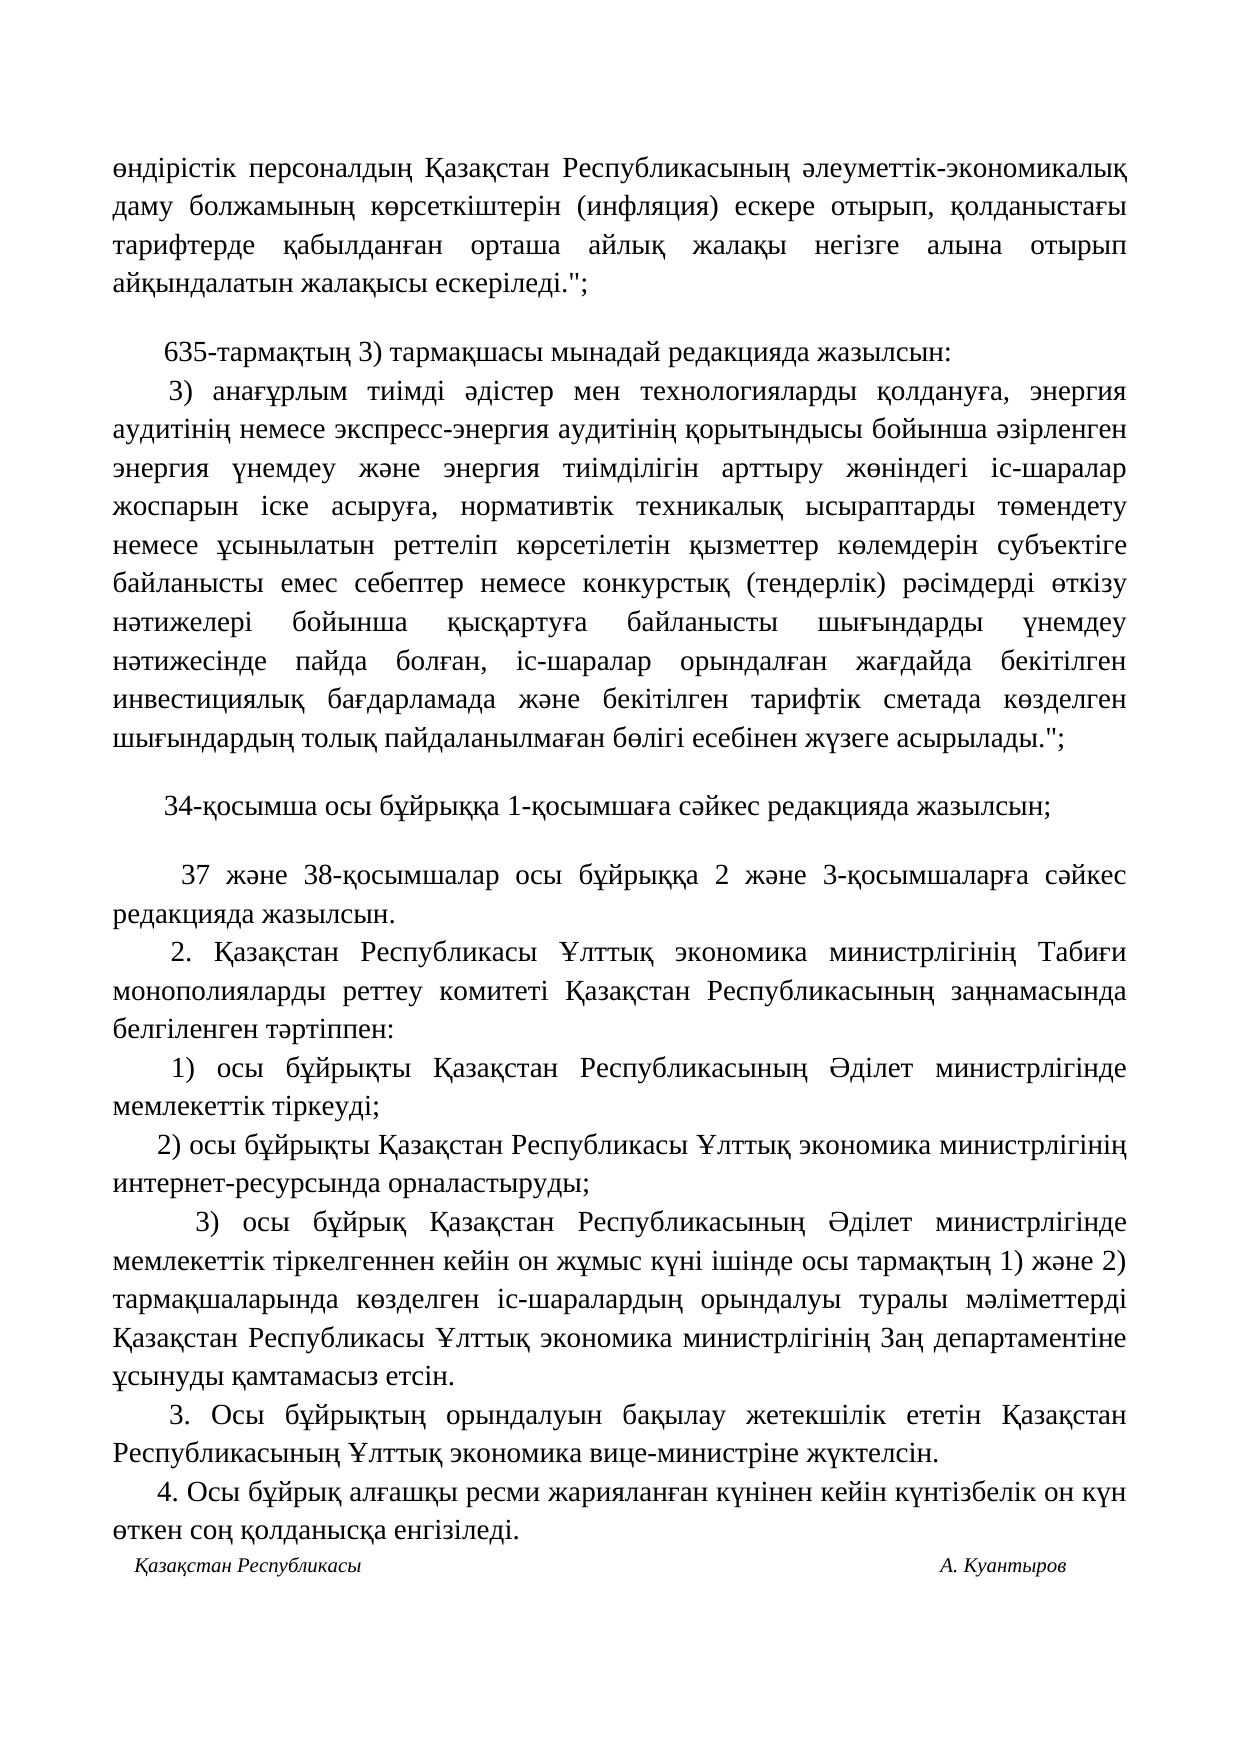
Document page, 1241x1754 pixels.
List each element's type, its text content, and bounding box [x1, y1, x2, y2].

text 3) анағұрлым тиімді әдістер мен технологияларды қолдануға, энергия аудитінің немесе экспресс-энергия аудитінің қорытындысы бойынша әзірленген энергия үнемдеу және энергия тиімділігін арттыру жөніндегі іс-шаралар жоспарын іске асыруға, нормативтік техникалық ысыраптарды төмендету немесе ұсынылатын реттеліп көрсетілетін қызметтер көлемдерін субъектіге байланысты емес себептер немесе конкурстық (тендерлік) рәсімдерді өткізу нәтижелері бойынша қысқартуға байланысты шығындарды үнемдеу нәтижесінде пайда болған, іс-шаралар орындалған жағдайда бекітілген инвестициялық бағдарламада және бекітілген тарифтік сметада көзделген шығындардың толық пайдаланылмаған бөлігі есебінен жүзеге асырылады."; [112, 373, 1128, 753]
text 2. Қазақстан Республикасы Ұлттық экономика министрлігінің Табиғи монополияларды реттеу комитеті Қазақстан Республикасының заңнамасында белгіленген тәртіппен: [112, 934, 1128, 1045]
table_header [101, 1551, 939, 1582]
text 34-қосымша осы бұйрыққа 1-қосымшаға сәйкес редакцияда жазылсын; [112, 788, 1128, 822]
text 1) осы бұйрықты Қазақстан Республикасының Әділет министрлігінде мемлекеттік тіркеуді; [112, 1050, 1128, 1122]
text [112, 150, 1128, 299]
text 635-тармақтың 3) тармақшасы мынадай редакцияда жазылсын: [112, 334, 1128, 368]
text 3. Осы бұйрықтың орындалуын бақылау жетекшілік ететін Қазақстан Республикасының Ұлттық экономика вице-министріне жүктелсін. [112, 1397, 1128, 1469]
text 2) осы бұйрықты Қазақстан Республикасы Ұлттық экономика министрлігінің интернет-ресурсында орналастыруды; [112, 1127, 1128, 1199]
text 4. Осы бұйрық алғашқы ресми жарияланған күнінен кейін күнтізбелік он күн өткен соң қолданысқа енгізіледі. [112, 1474, 1128, 1546]
table_header А. Куантыров [939, 1551, 1240, 1582]
text 37 және 38-қосымшалар осы бұйрыққа 2 және 3-қосымшаларға сәйкес редакцияда жазылсын. [112, 857, 1128, 929]
text 3) осы бұйрық Қазақстан Республикасының Әділет министрлігінде мемлекеттік тіркелгеннен кейін он жұмыс күні ішінде осы тармақтың 1) және 2) тармақшаларында көзделген іс-шаралардың орындалуы туралы мәліметтерді Қазақстан Республикасы Ұлттық экономика министрлігінің Заң департаментіне ұсынуды қамтамасыз етсін. [112, 1204, 1128, 1392]
